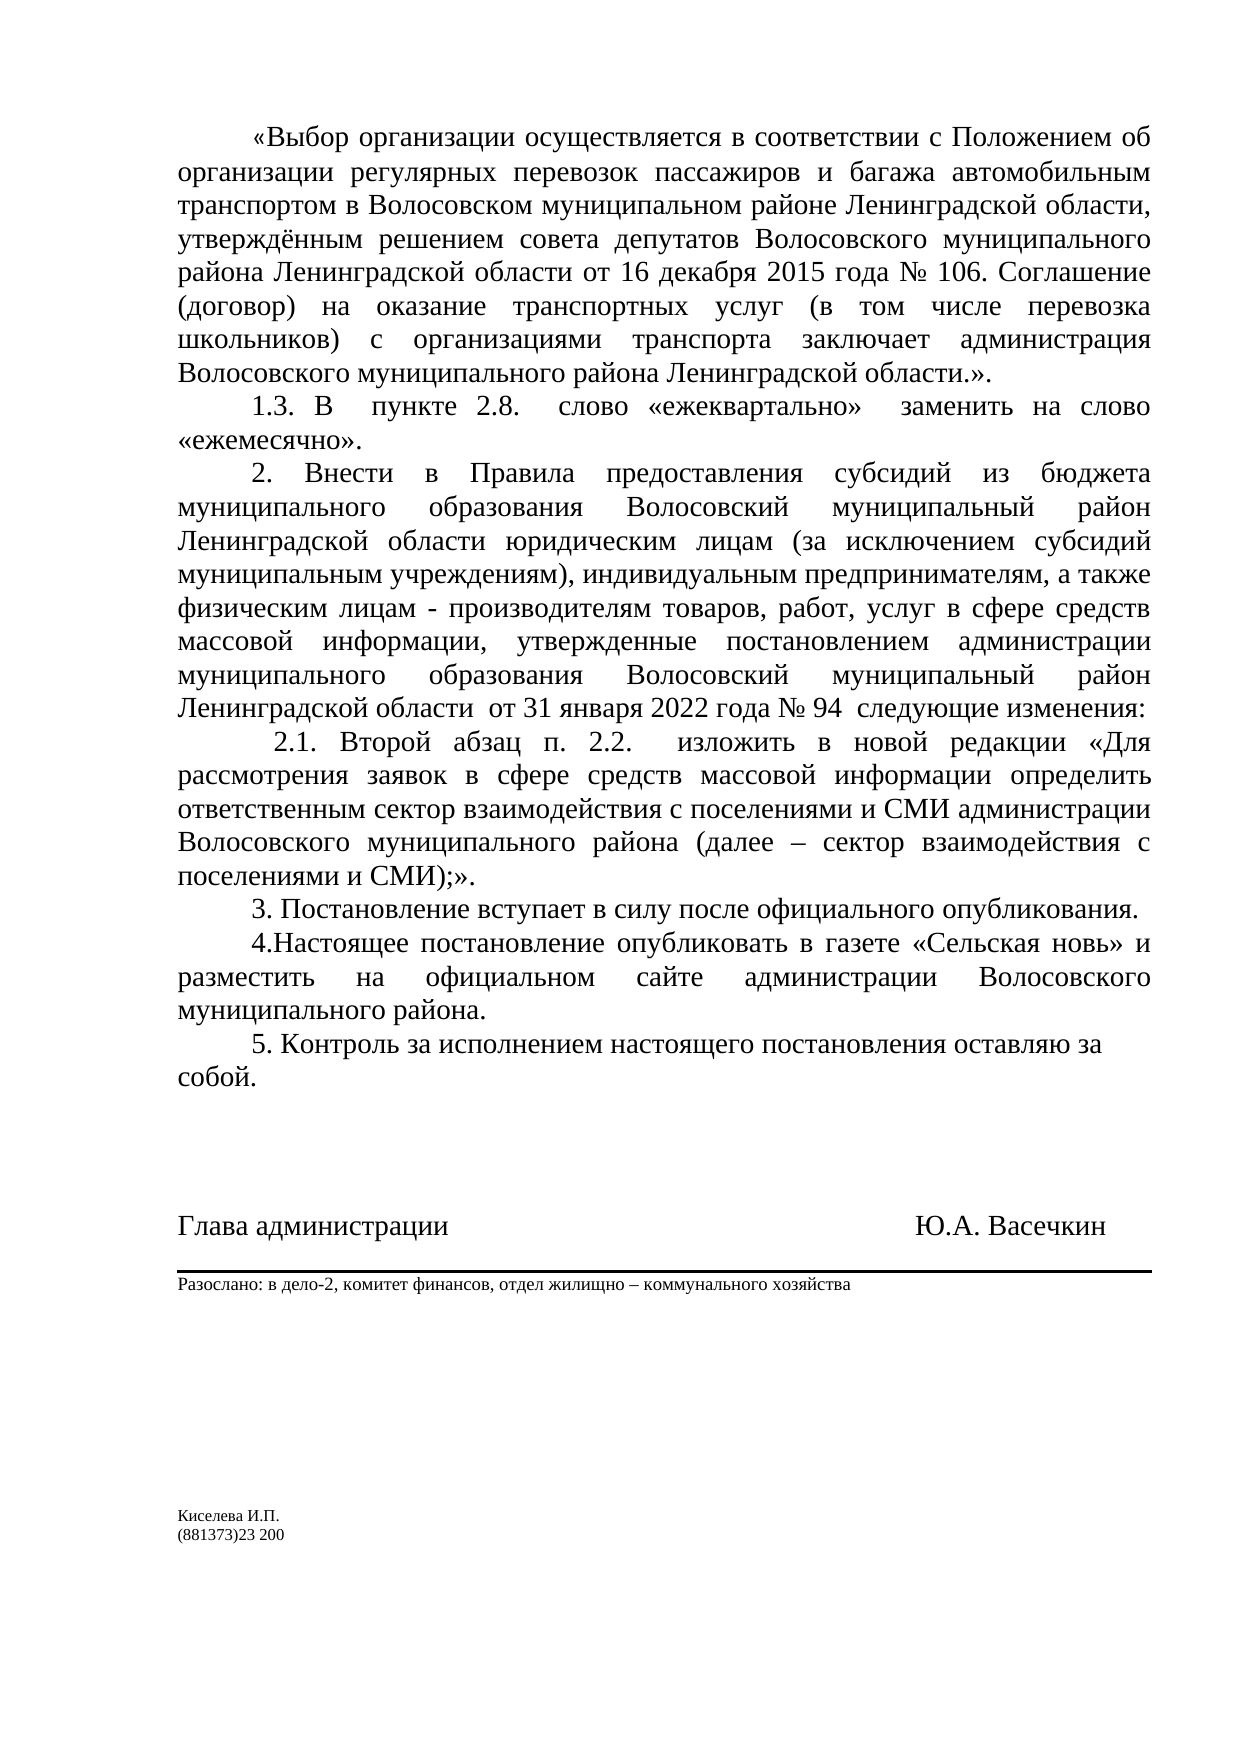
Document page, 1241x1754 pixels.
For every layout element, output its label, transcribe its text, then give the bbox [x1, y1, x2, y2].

text 1.3. В пункте 2.8. слово «ежеквартально» заменить на слово «ежемесячно». [177, 388, 1152, 456]
list 3. Постановление вступает в силу после официального опубликования. [177, 892, 1152, 925]
text 2. Внести в Правила предоставления субсидий из бюджета муниципального образования Волосовский муниципальный район Ленинградской области юридическим лицам (за исключением субсидий муниципальным учреждениям), индивидуальным предпринимателям, а также физическим лицам - производителям товаров, работ, услуг в сфере средств массовой информации, утвержденные постановлением администрации муниципального образования Волосовский муниципальный район Ленинградской области от 31 января 2022 года № 94 следующие изменения: [177, 456, 1152, 724]
text Разослано: в дело-2, комитет финансов, отдел жилищно – коммунального хозяйства [177, 1273, 1152, 1295]
text (881373)23 200 [177, 1525, 1152, 1544]
list 5. Контроль за исполнением настоящего постановления оставляю за собой. [177, 1026, 1152, 1093]
list 4.Настоящее постановление опубликовать в газете «Сельская новь» и разместить на официальном сайте администрации Волосовского муниципального района. [177, 925, 1152, 1026]
text «Выбор организации осуществляется в соответствии с Положением об организации регулярных перевозок пассажиров и багажа автомобильным транспортом в Волосовском муниципальном районе Ленинградской области, утверждённым решением совета депутатов Волосовского муниципального района Ленинградской области от 16 декабря 2015 года № 106. Соглашение (договор) на оказание транспортных услуг (в том числе перевозка школьников) с организациями транспорта заключает администрация Волосовского муниципального района Ленинградской области.». [177, 118, 1152, 388]
text Киселева И.П. [177, 1506, 1152, 1525]
text 2.1. Второй абзац п. 2.2. изложить в новой редакции «Для рассмотрения заявок в сфере средств массовой информации определить ответственным сектор взаимодействия с поселениями и СМИ администрации Волосовского муниципального района (далее – сектор взаимодействия с поселениями и СМИ);». [177, 724, 1152, 892]
text Глава администрации Ю.А. Васечкин [177, 1208, 1152, 1241]
